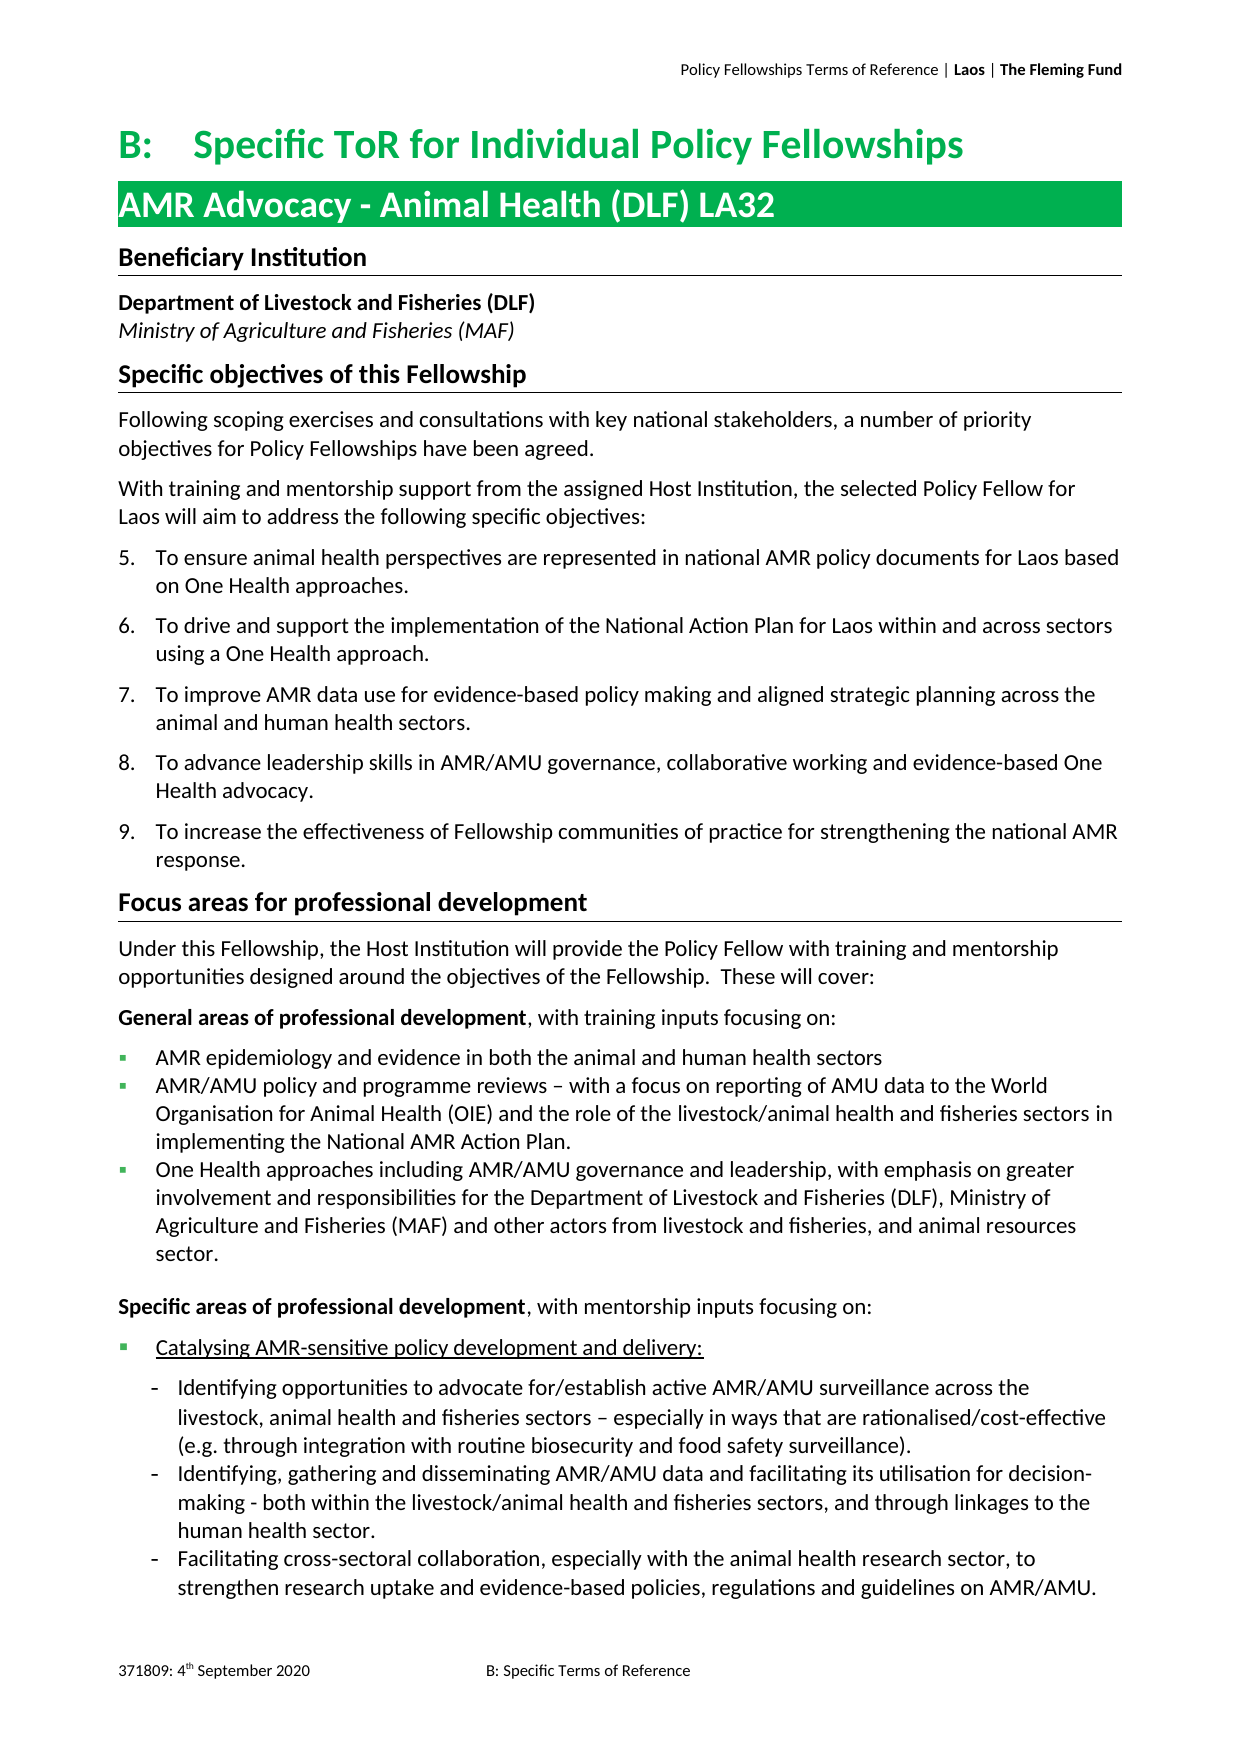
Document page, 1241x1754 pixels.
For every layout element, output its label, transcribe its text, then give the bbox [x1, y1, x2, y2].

text With training and mentorship support from the assigned Host Institution, the selected Policy Fellow for Laos will aim to address the following specific objectives: [118, 474, 1122, 530]
list To ensure animal health perspectives are represented in national AMR policy documents for Laos based on One Health approaches. [118, 543, 1122, 599]
text Under this Fellowship, the Host Institution will provide the Policy Fellow with training and mentorship opportunities designed around the objectives of the Fellowship. These will cover: [118, 934, 1122, 990]
list Catalysing AMR-sensitive policy development and delivery: [118, 1333, 1122, 1361]
subtitle AMR epidemiology and evidence in both the animal and human health sectors [118, 1043, 1122, 1071]
list To drive and support the implementation of the National Action Plan for Laos within and across sectors using a One Health approach. [118, 611, 1122, 667]
list To advance leadership skills in AMR/AMU governance, collaborative working and evidence-based One Health advocacy. [118, 748, 1122, 804]
text Following scoping exercises and consultations with key national stakeholders, a number of priority objectives for Policy Fellowships have been agreed. [118, 406, 1122, 462]
subtitle Focus areas for professional development [118, 886, 1122, 921]
text General areas of professional development, with training inputs focusing on: [118, 1003, 1122, 1031]
list Facilitating cross-sectoral collaboration, especially with the animal health research sector, to strengthen research uptake and evidence-based policies, regulations and guidelines on AMR/AMU. [148, 1544, 1122, 1601]
subtitle One Health approaches including AMR/AMU governance and leadership, with emphasis on greater involvement and responsibilities for the Department of Livestock and Fisheries (DLF), Ministry of Agriculture and Fisheries (MAF) and other actors from livestock and fisheries, and animal resources sector. [118, 1155, 1122, 1267]
text Ministry of Agriculture and Fisheries (MAF) [118, 316, 1122, 344]
list Identifying opportunities to advocate for/establish active AMR/AMU surveillance across the livestock, animal health and fisheries sectors – especially in ways that are rationalised/cost-effective (e.g. through integration with routine biosecurity and food safety surveillance). [148, 1373, 1122, 1459]
list Identifying, gathering and disseminating AMR/AMU data and facilitating its utilisation for decision-making - both within the livestock/animal health and fisheries sectors, and through linkages to the human health sector. [148, 1459, 1122, 1544]
subtitle Beneficiary Institution [118, 240, 1122, 275]
text Specific areas of professional development, with mentorship inputs focusing on: [118, 1292, 1122, 1321]
subtitle Specific objectives of this Fellowship [118, 357, 1122, 392]
text Department of Livestock and Fisheries (DLF) [118, 288, 1122, 316]
text B: Specific ToR for Individual Policy Fellowships [118, 118, 1122, 169]
subtitle AMR/AMU policy and programme reviews – with a focus on reporting of AMU data to the World Organisation for Animal Health (OIE) and the role of the livestock/animal health and fisheries sectors in implementing the National AMR Action Plan. [118, 1071, 1122, 1155]
list To increase the effectiveness of Fellowship communities of practice for strengthening the national AMR response. [118, 817, 1122, 873]
list To improve AMR data use for evidence-based policy making and aligned strategic planning across the animal and human health sectors. [118, 680, 1122, 736]
subtitle AMR Advocacy - Animal Health (DLF) LA32 [118, 181, 1122, 227]
